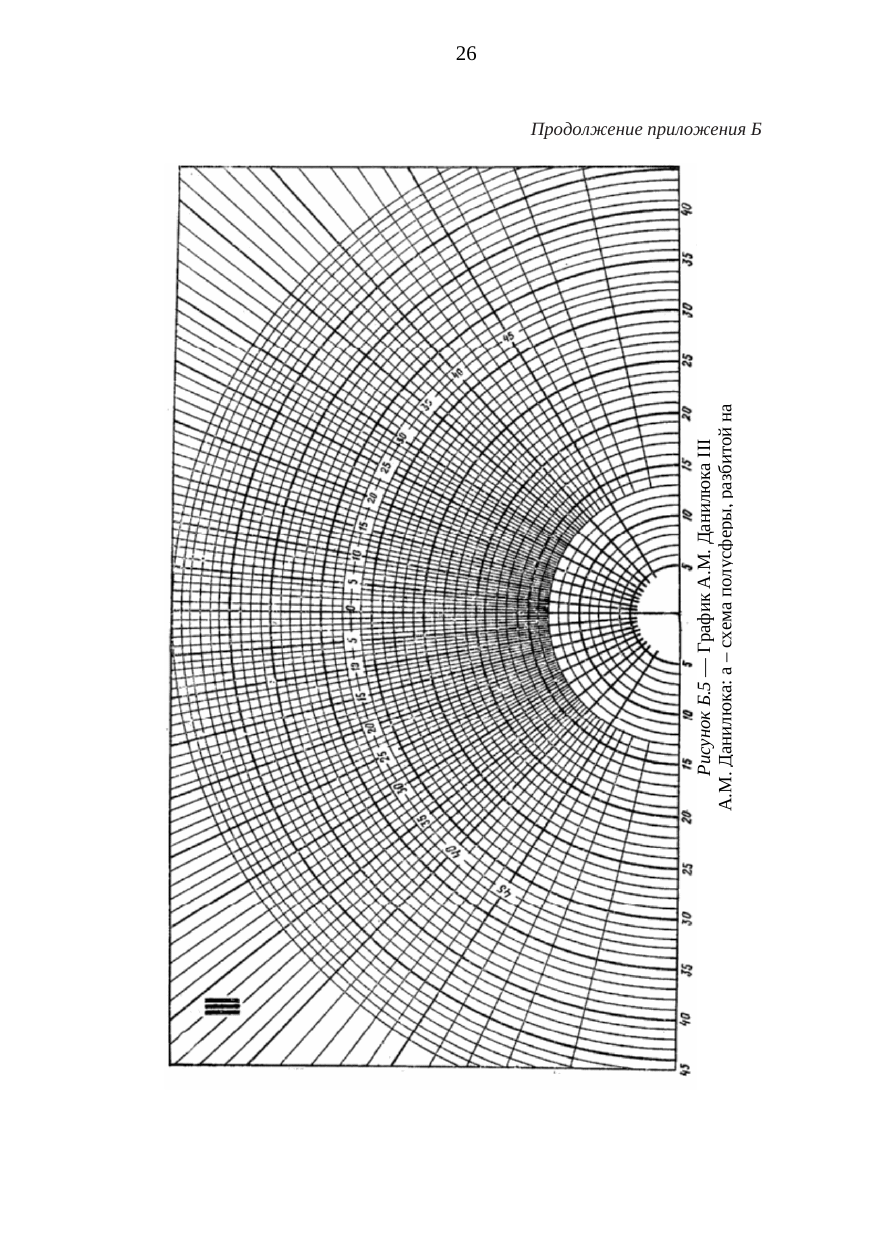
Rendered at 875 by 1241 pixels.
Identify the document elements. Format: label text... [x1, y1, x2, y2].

text Продолжение приложения Б [118, 118, 762, 140]
picture [165, 163, 697, 1089]
